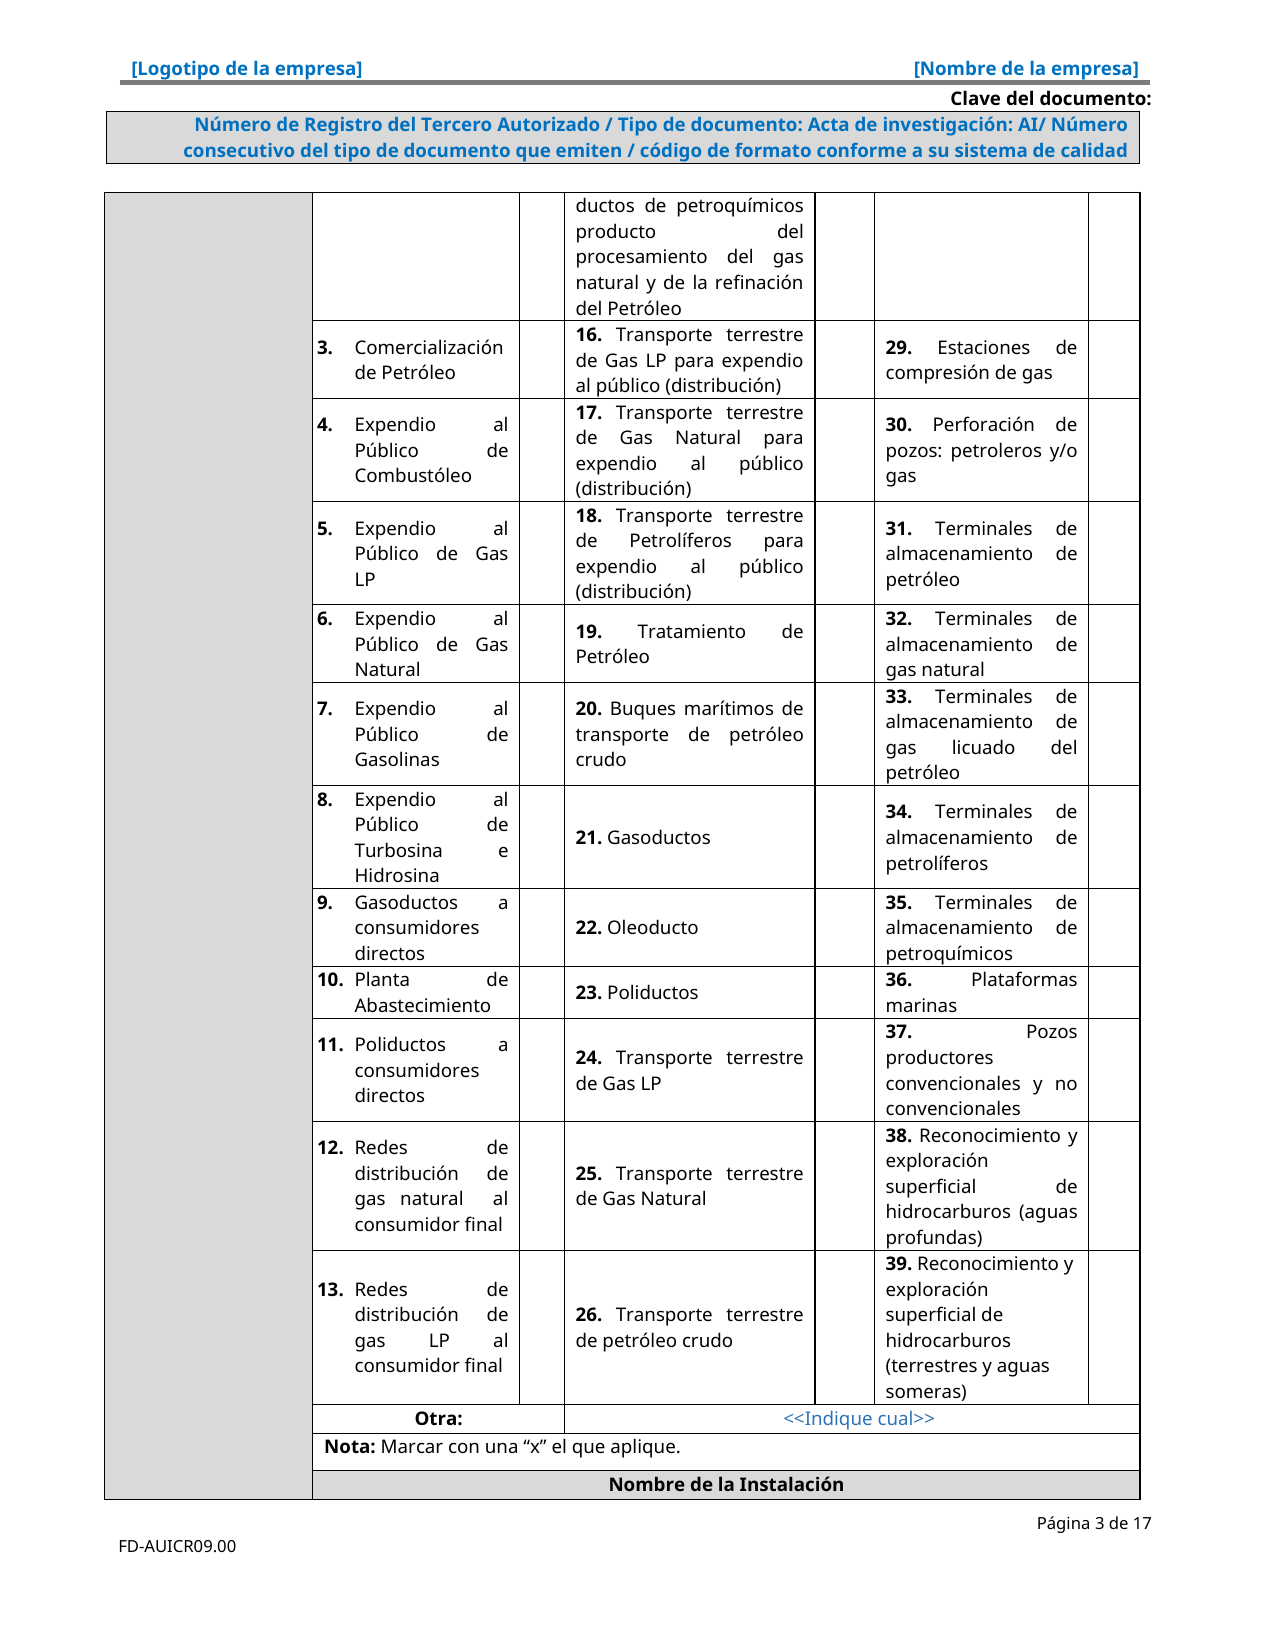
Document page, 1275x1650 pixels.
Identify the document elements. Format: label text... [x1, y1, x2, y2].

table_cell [313, 193, 519, 320]
table_cell Nota: Marcar con una “x” el que aplique. [313, 1434, 1139, 1470]
table_cell [816, 605, 874, 682]
table_cell Nombre de la Instalación [313, 1471, 1139, 1499]
table_cell Otra: [313, 1405, 564, 1433]
table_cell 25. Transporte terrestre de Gas Natural [565, 1122, 814, 1249]
table_cell [1089, 321, 1139, 398]
table_cell 16. Transporte terrestre de Gas LP para expendio al público (distribución) [565, 321, 814, 398]
table_cell [816, 399, 874, 501]
table_cell [1089, 683, 1139, 785]
table_cell 39. Reconocimiento y exploración superficial de hidrocarburos (terrestres y aguas someras) [875, 1251, 1088, 1404]
table_cell [520, 889, 564, 966]
table_cell 21. Gasoductos [565, 786, 814, 888]
table_cell [1089, 605, 1139, 682]
table_cell Expendio al Público de Gas Natural [313, 605, 519, 682]
table_cell [520, 1251, 564, 1404]
table_cell [1089, 967, 1139, 1018]
table_cell Expendio al Público de Combustóleo [313, 399, 519, 501]
table_cell [520, 1019, 564, 1121]
table_cell [816, 683, 874, 785]
table_cell 32. Terminales de almacenamiento de gas natural [875, 605, 1088, 682]
table_cell Redes de distribución de gas LP al consumidor final [313, 1251, 519, 1404]
table_cell [1089, 786, 1139, 888]
table_cell 23. Poliductos [565, 967, 814, 1018]
table_cell [1089, 1251, 1139, 1404]
table_cell [520, 502, 564, 604]
table_cell [520, 193, 564, 320]
table_cell [816, 502, 874, 604]
table_cell [1089, 399, 1139, 501]
table_cell 22. Oleoducto [565, 889, 814, 966]
table_cell [816, 967, 874, 1018]
table_cell 18. Transporte terrestre de Petrolíferos para expendio al público (distribución) [565, 502, 814, 604]
table_cell [1089, 1122, 1139, 1249]
table_cell 38. Reconocimiento y exploración superficial de hidrocarburos (aguas profundas) [875, 1122, 1088, 1249]
table_cell [520, 605, 564, 682]
table_cell [1089, 502, 1139, 604]
table_cell 17. Transporte terrestre de Gas Natural para expendio al público (distribución) [565, 399, 814, 501]
table_cell 20. Buques marítimos de transporte de petróleo crudo [565, 683, 814, 785]
table_cell [816, 193, 874, 320]
table_cell 24. Transporte terrestre de Gas LP [565, 1019, 814, 1121]
table_cell Expendio al Público de Gasolinas [313, 683, 519, 785]
table_cell Redes de distribución de gas natural al consumidor final [313, 1122, 519, 1249]
table_cell [520, 786, 564, 888]
table_cell [816, 1019, 874, 1121]
table_cell 33. Terminales de almacenamiento de gas licuado del petróleo [875, 683, 1088, 785]
table_cell [520, 967, 564, 1018]
table_cell [520, 321, 564, 398]
table_cell [816, 1251, 874, 1404]
table_cell 36. Plataformas marinas [875, 967, 1088, 1018]
table_cell [1089, 193, 1139, 320]
table_cell Comercialización de Petróleo [313, 321, 519, 398]
table_cell 19. Tratamiento de Petróleo [565, 605, 814, 682]
table_cell 34. Terminales de almacenamiento de petrolíferos [875, 786, 1088, 888]
table_cell Poliductos a consumidores directos [313, 1019, 519, 1121]
table_cell [816, 786, 874, 888]
table_cell Planta de Abastecimiento [313, 967, 519, 1018]
table_cell [816, 1122, 874, 1249]
table_cell [520, 399, 564, 501]
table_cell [565, 193, 814, 320]
table_cell [816, 321, 874, 398]
table_cell [1089, 889, 1139, 966]
table_cell [816, 889, 874, 966]
table_cell [520, 683, 564, 785]
table_cell Expendio al Público de Gas LP [313, 502, 519, 604]
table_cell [875, 193, 1088, 320]
table_cell 37. Pozos productores convencionales y no convencionales [875, 1019, 1088, 1121]
table_cell 29. Estaciones de compresión de gas [875, 321, 1088, 398]
table_cell 35. Terminales de almacenamiento de petroquímicos [875, 889, 1088, 966]
table_cell [1089, 1019, 1139, 1121]
table_cell Expendio al Público de Turbosina e Hidrosina [313, 786, 519, 888]
table_cell 30. Perforación de pozos: petroleros y/o gas [875, 399, 1088, 501]
table_cell Gasoductos a consumidores directos [313, 889, 519, 966]
table_cell [520, 1122, 564, 1249]
table_cell <<Indique cual>> [565, 1405, 1139, 1433]
table_cell 31. Terminales de almacenamiento de petróleo [875, 502, 1088, 604]
table_cell 26. Transporte terrestre de petróleo crudo [565, 1251, 814, 1404]
